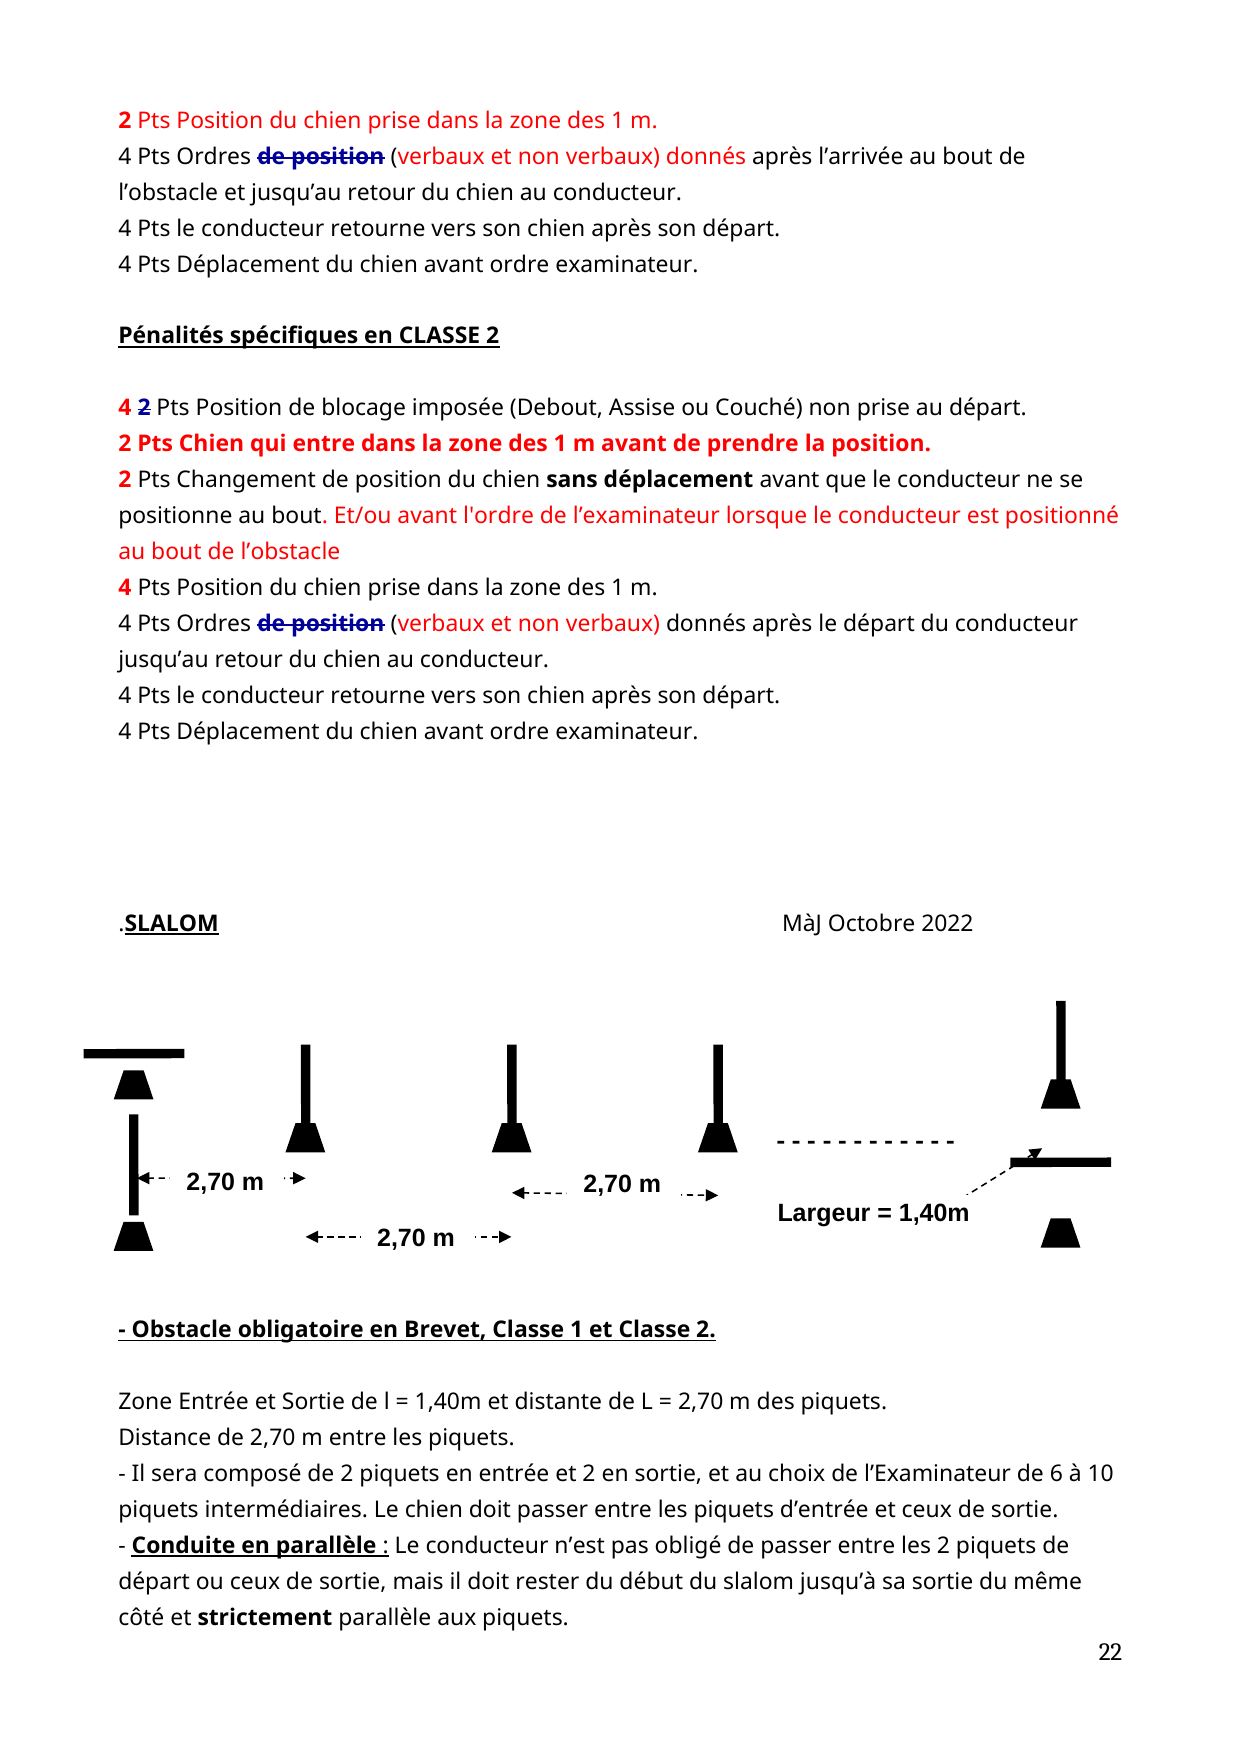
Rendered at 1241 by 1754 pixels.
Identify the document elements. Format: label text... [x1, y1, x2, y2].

text - Obstacle obligatoire en Brevet, Classe 1 et Classe 2. [118, 1313, 1122, 1344]
text .SLALOM MàJ Octobre 2022 [118, 907, 1122, 938]
text 4 Pts le conducteur retourne vers son chien après son départ. [118, 212, 1122, 243]
text 2 Pts Changement de position du chien sans déplacement avant que le conducteur ne se positionne au bout. Et/ou avant l'ordre de l’examinateur lorsque le conducteur est positionné au bout de l’obstacle [118, 463, 1122, 566]
text 4 Pts Ordres de position (verbaux et non verbaux) donnés après le départ du conducteur jusqu’au retour du chien au conducteur. [118, 607, 1122, 674]
text 2 Pts Position du chien prise dans la zone des 1 m. [118, 104, 1122, 135]
text Distance de 2,70 m entre les piquets. [118, 1421, 1122, 1452]
text 2 Pts Chien qui entre dans la zone des 1 m avant de prendre la position. [118, 427, 1122, 458]
text 4 Pts Déplacement du chien avant ordre examinateur. [118, 715, 1122, 746]
text 4 Pts le conducteur retourne vers son chien après son départ. [118, 679, 1122, 710]
text 4 Pts Position du chien prise dans la zone des 1 m. [118, 571, 1122, 602]
text 4 Pts Déplacement du chien avant ordre examinateur. [118, 247, 1122, 279]
text - Conduite en parallèle : Le conducteur n’est pas obligé de passer entre les 2 piquets de départ ou ceux de sortie, mais il doit rester du début du slalom jusqu’à sa sortie du même côté et strictement parallèle aux piquets. [118, 1529, 1122, 1632]
text 4 Pts Ordres de position (verbaux et non verbaux) donnés après l’arrivée au bout de l’obstacle et jusqu’au retour du chien au conducteur. [118, 140, 1122, 207]
text Pénalités spécifiques en CLASSE 2 [118, 319, 1122, 351]
text Zone Entrée et Sortie de l = 1,40m et distante de L = 2,70 m des piquets. [118, 1385, 1122, 1416]
text - Il sera composé de 2 piquets en entrée et 2 en sortie, et au choix de l’Examinateur de 6 à 10 piquets intermédiaires. Le chien doit passer entre les piquets d’entrée et ceux de sortie. [118, 1457, 1122, 1524]
text 4 2 Pts Position de blocage imposée (Debout, Assise ou Couché) non prise au départ. [118, 391, 1122, 422]
